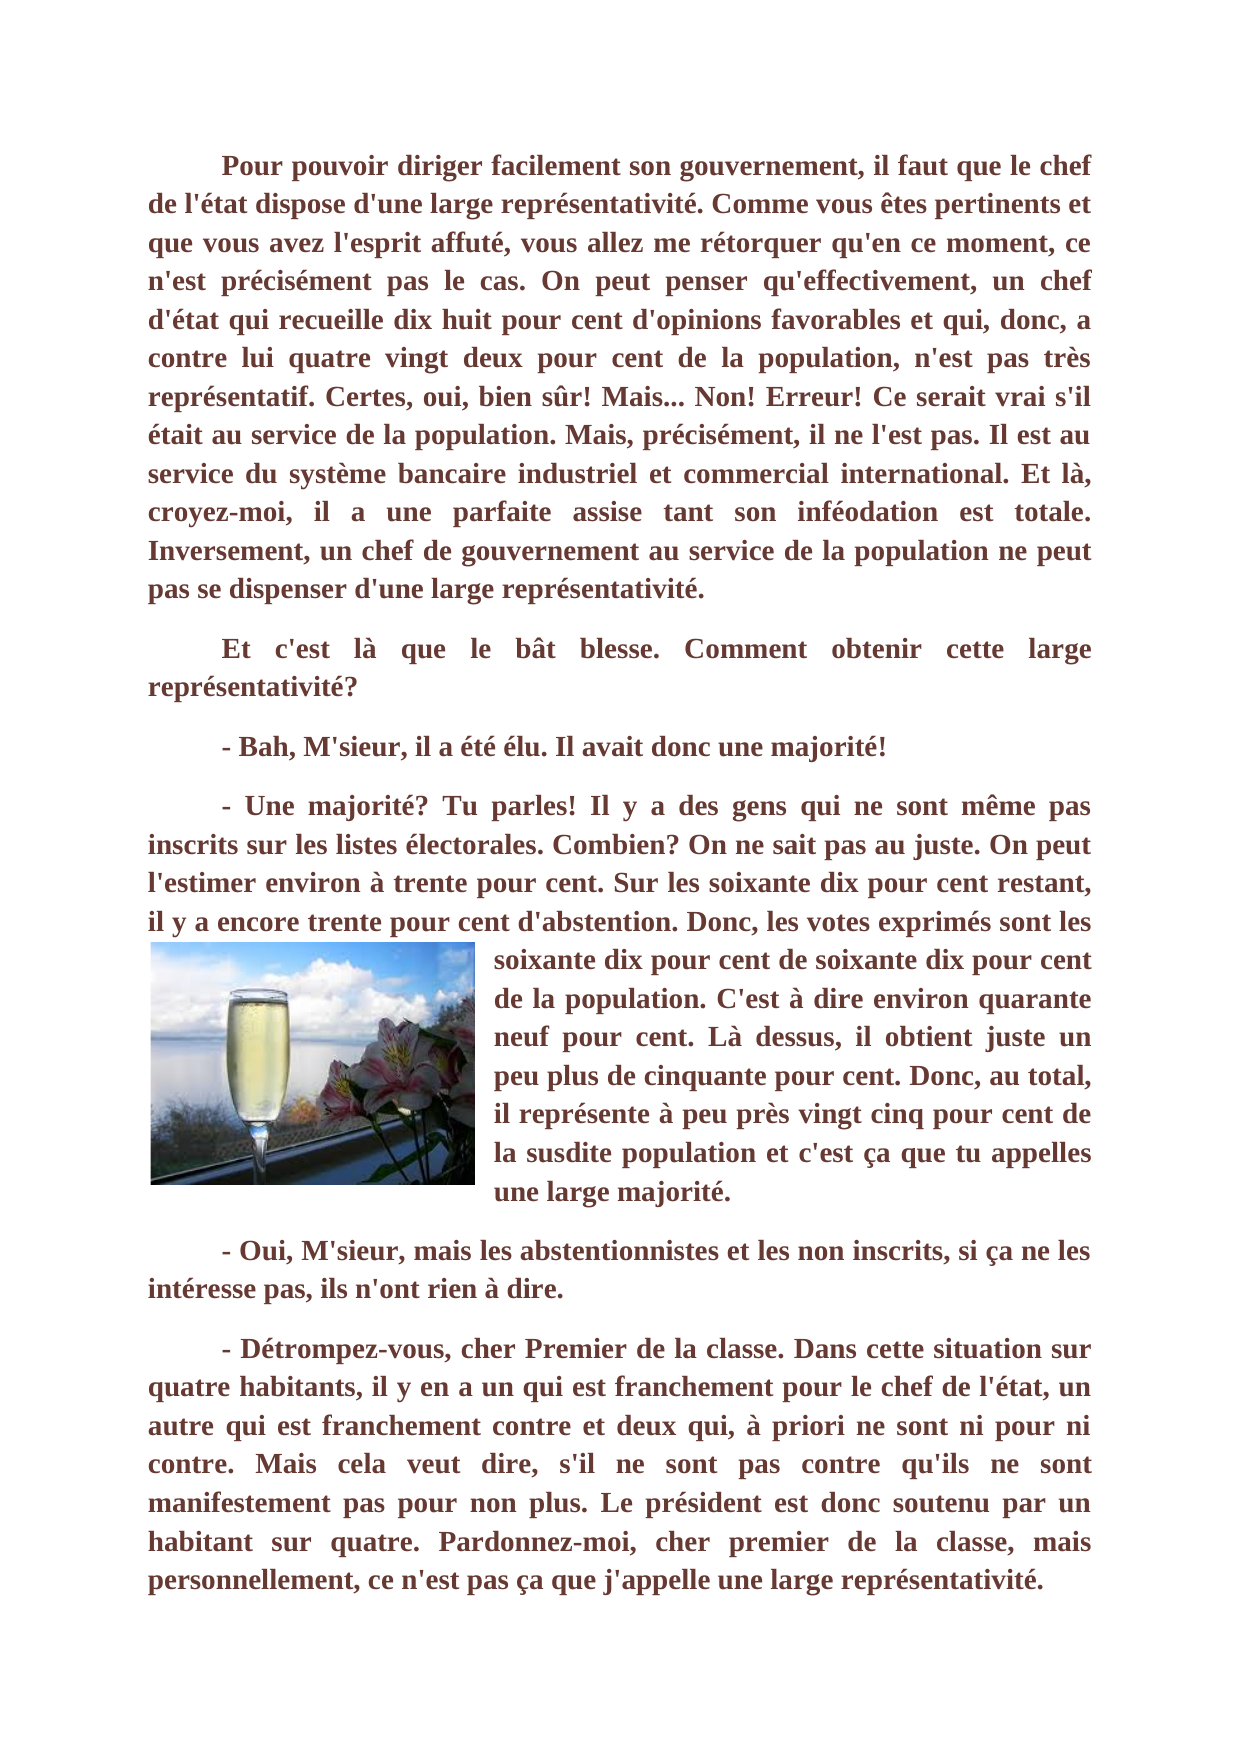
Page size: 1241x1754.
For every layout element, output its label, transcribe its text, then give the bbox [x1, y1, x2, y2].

text - Bah, M'sieur, il a été élu. Il avait donc une majorité! [148, 729, 1093, 762]
text - Détrompez-vous, cher Premier de la classe. Dans cette situation sur quatre habitants, il y en a un qui est franchement pour le chef de l'état, un autre qui est franchement contre et deux qui, à priori ne sont ni pour ni contre. Mais cela veut dire, s'il ne sont pas contre qu'ils ne sont manifestement pas pour non plus. Le président est donc soutenu par un habitant sur quatre. Pardonnez-moi, cher premier de la classe, mais personnellement, ce n'est pas ça que j'appelle une large représentativité. [148, 1331, 1093, 1596]
picture [150, 942, 475, 1185]
text - Oui, M'sieur, mais les abstentionnistes et les non inscrits, si ça ne les intéresse pas, ils n'ont rien à dire. [148, 1233, 1093, 1305]
text - Une majorité? Tu parles! Il y a des gens qui ne sont même pas inscrits sur les listes électorales. Combien? On ne sait pas au juste. On peut l'estimer environ à trente pour cent. Sur les soixante dix pour cent restant, il y a encore trente pour cent d'abstention. Donc, les votes exprimés sont les soixante dix pour cent de soixante dix pour cent de la population. C'est à dire environ quarante neuf pour cent. Là dessus, il obtient juste un peu plus de cinquante pour cent. Donc, au total, il représente à peu près vingt cinq pour cent de la susdite population et c'est ça que tu appelles une large majorité. [148, 788, 1093, 1207]
text Pour pouvoir diriger facilement son gouvernement, il faut que le chef de l'état dispose d'une large représentativité. Comme vous êtes pertinents et que vous avez l'esprit affuté, vous allez me rétorquer qu'en ce moment, ce n'est précisément pas le cas. On peut penser qu'effectivement, un chef d'état qui recueille dix huit pour cent d'opinions favorables et qui, donc, a contre lui quatre vingt deux pour cent de la population, n'est pas très représentatif. Certes, oui, bien sûr! Mais... Non! Erreur! Ce serait vrai s'il était au service de la population. Mais, précisément, il ne l'est pas. Il est au service du système bancaire industriel et commercial international. Et là, croyez-moi, il a une parfaite assise tant son inféodation est totale. Inversement, un chef de gouvernement au service de la population ne peut pas se dispenser d'une large représentativité. [148, 148, 1093, 605]
text Et c'est là que le bât blesse. Comment obtenir cette large représentativité? [148, 631, 1093, 703]
